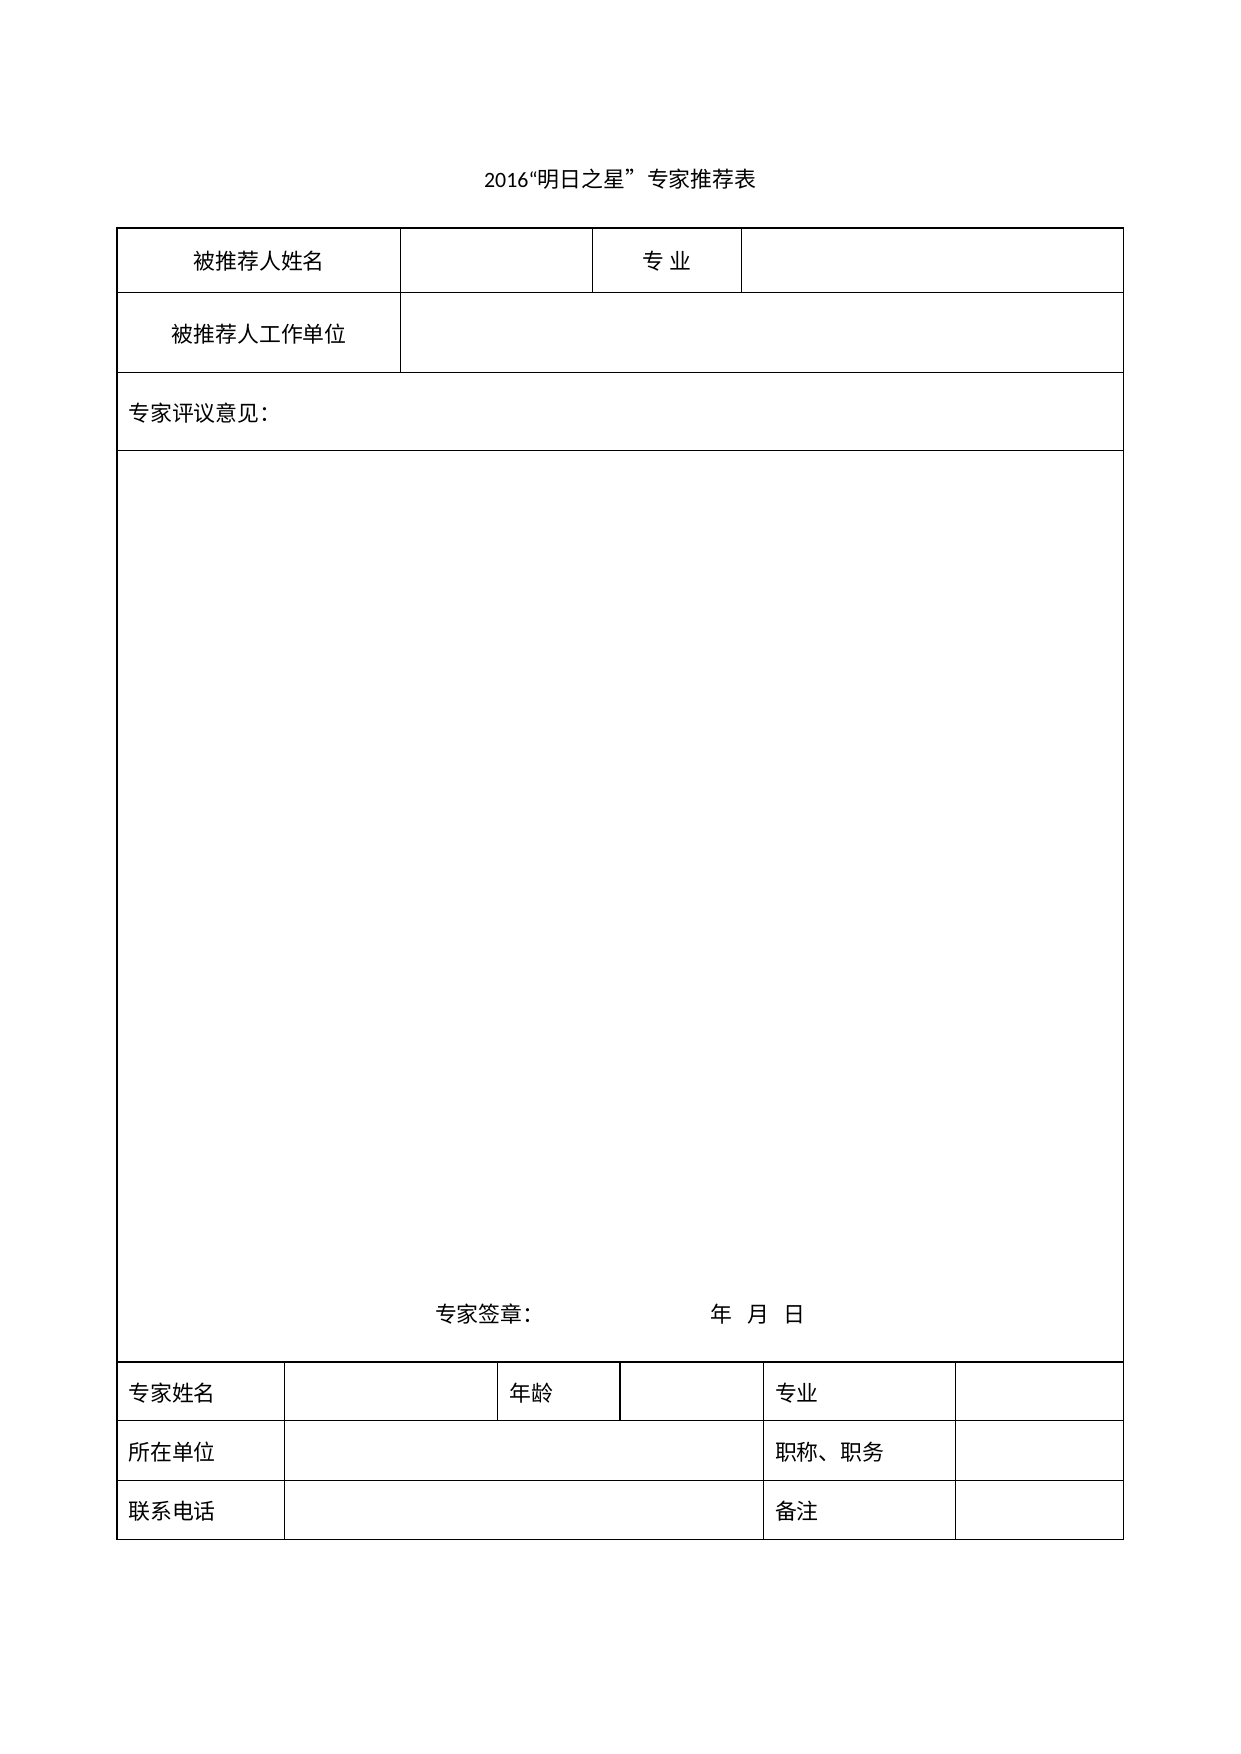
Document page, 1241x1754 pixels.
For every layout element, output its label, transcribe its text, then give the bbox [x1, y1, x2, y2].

table_cell 备注 [764, 1481, 955, 1538]
table_cell 专业 [764, 1363, 955, 1420]
table_header [742, 229, 1123, 292]
table_header 被推荐人姓名 [118, 229, 400, 292]
table_cell 专家签章： 年 月 日 [118, 451, 1123, 1361]
table_cell [285, 1481, 763, 1538]
table_cell 所在单位 [118, 1421, 284, 1479]
text 2016“明日之星”专家推荐表 [187, 162, 1053, 194]
table_cell 职称、职务 [764, 1421, 955, 1479]
table_header [401, 229, 592, 292]
table_cell 专家姓名 [118, 1363, 284, 1420]
table_cell 被推荐人工作单位 [118, 293, 400, 372]
table_cell [956, 1421, 1123, 1479]
table_cell [285, 1421, 763, 1479]
table_cell 联系电话 [118, 1481, 284, 1538]
table_cell [401, 293, 1123, 372]
table_header 专 业 [593, 229, 741, 292]
table_cell [956, 1363, 1123, 1420]
table_cell [956, 1481, 1123, 1538]
table_cell 年龄 [498, 1363, 619, 1420]
table_cell [285, 1363, 497, 1420]
table_cell [621, 1363, 763, 1420]
table_cell 专家评议意见： [118, 373, 1123, 450]
